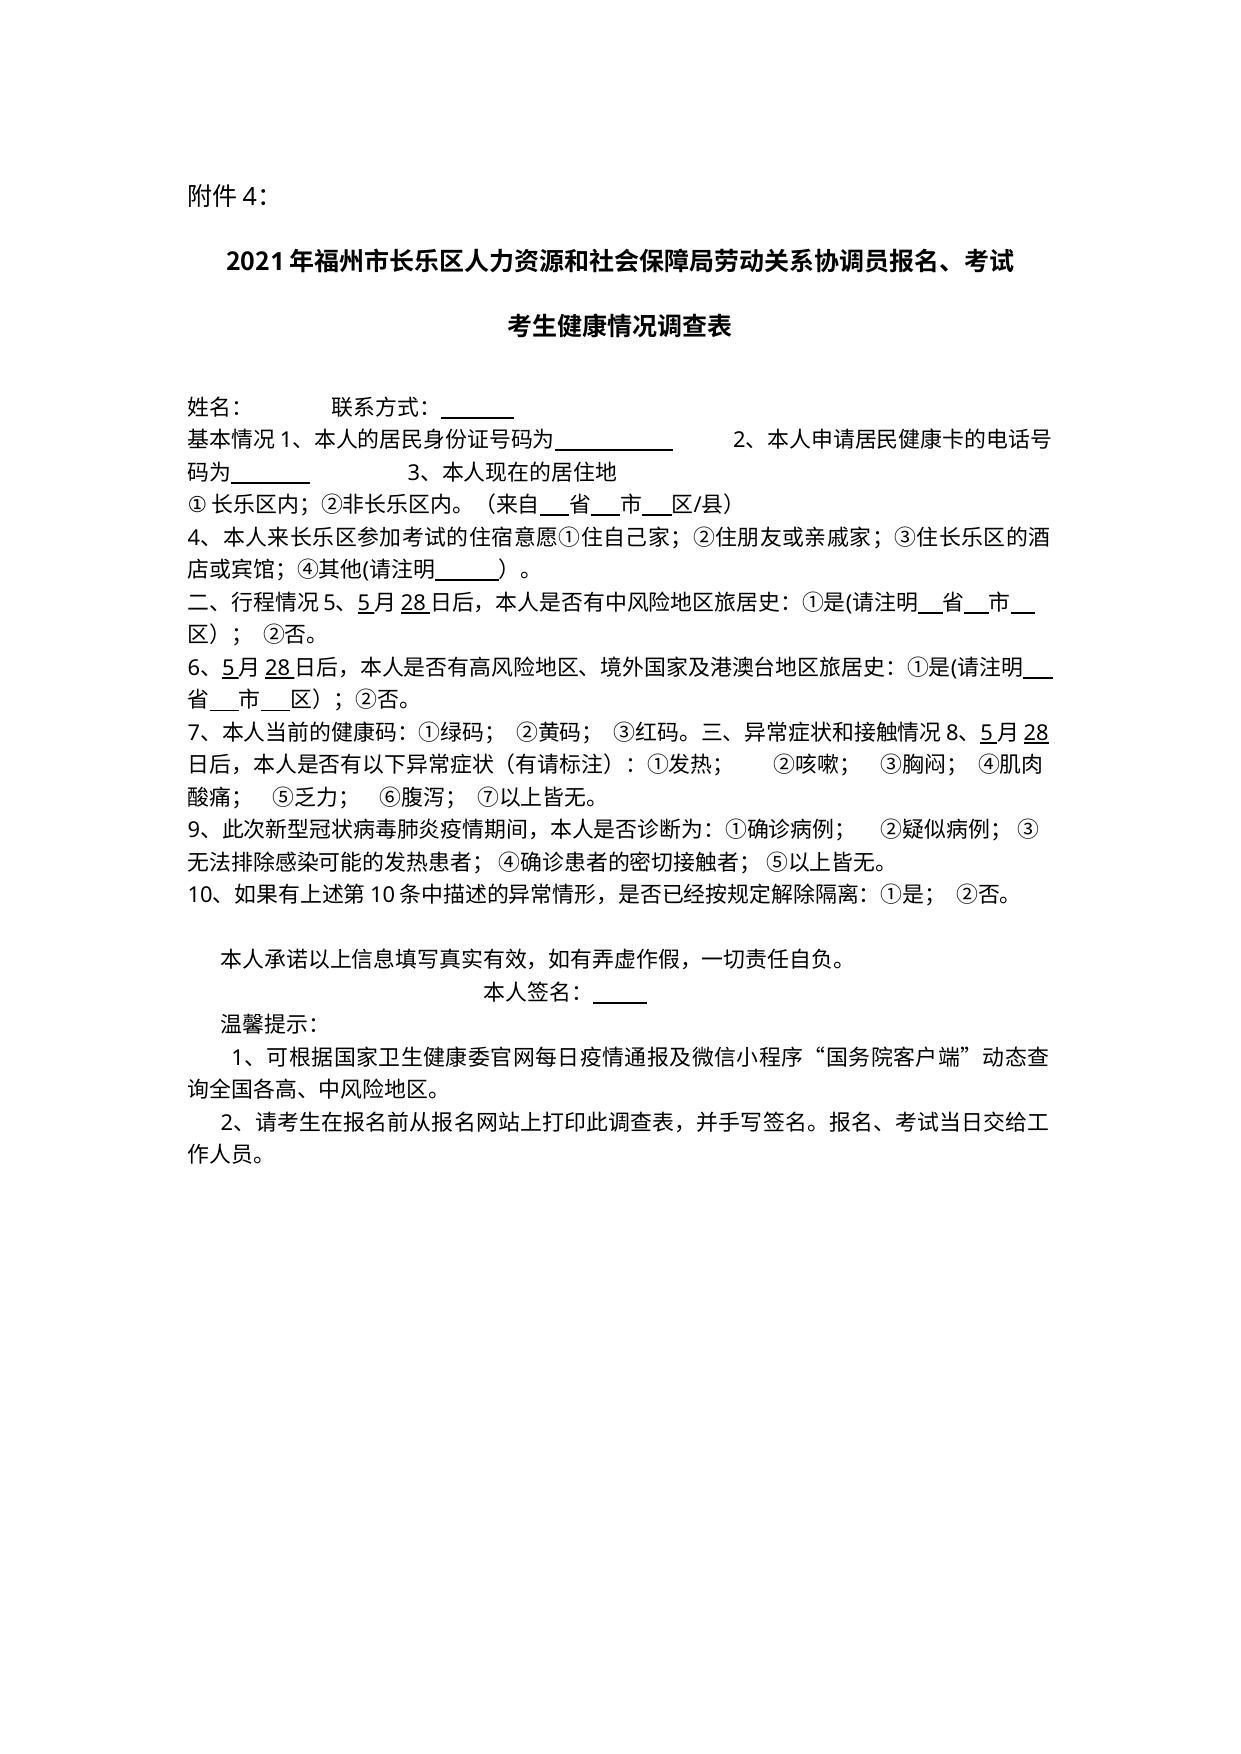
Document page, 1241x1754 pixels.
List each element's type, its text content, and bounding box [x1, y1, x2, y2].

text 4、本人来长乐区参加考试的住宿意愿①住自己家；②住朋友或亲戚家；③住长乐区的酒店或宾馆；④其他(请注明 ）。 [187, 519, 1053, 584]
text ①长乐区内；②非长乐区内。（来自 省 市 区/县） [187, 487, 1053, 519]
text 二、行程情况5、5月28日后，本人是否有中风险地区旅居史：①是(请注明 省 市 区）； ②否。 [187, 584, 1053, 649]
text 本人签名： [187, 974, 1053, 1007]
text 7、本人当前的健康码：①绿码； ②黄码； ③红码。三、异常症状和接触情况8、5月28日后，本人是否有以下异常症状（有请标注）：①发热； ②咳嗽； ③胸闷； ④肌肉酸痛； ⑤乏力； ⑥腹泻； ⑦以上皆无。 [187, 714, 1053, 812]
text 6、5月28日后，本人是否有高风险地区、境外国家及港澳台地区旅居史：①是(请注明 省 市 区）；②否。 [187, 649, 1053, 714]
text 基本情况1、本人的居民身份证号码为 2、本人申请居民健康卡的电话号码为 3、本人现在的居住地 [187, 422, 1053, 487]
list 1、可根据国家卫生健康委官网每日疫情通报及微信小程序“国务院客户端”动态查询全国各高、中风险地区。 [187, 1039, 1053, 1104]
text 本人承诺以上信息填写真实有效，如有弄虚作假，一切责任自负。 [187, 942, 1053, 974]
text 2021年福州市长乐区人力资源和社会保障局劳动关系协调员报名、考试 考生健康情况调查表 [187, 227, 1053, 357]
text 9、此次新型冠状病毒肺炎疫情期间，本人是否诊断为：①确诊病例； ②疑似病例； ③无法排除感染可能的发热患者； ④确诊患者的密切接触者； ⑤以上皆无。 [187, 812, 1053, 877]
text 2、请考生在报名前从报名网站上打印此调查表，并手写签名。报名、考试当日交给工作人员。 [187, 1104, 1053, 1169]
text 10、如果有上述第10条中描述的异常情形，是否已经按规定解除隔离：①是； ②否。 [187, 877, 1053, 909]
text 温馨提示： [187, 1007, 1053, 1039]
text 姓名： 联系方式： [187, 389, 1053, 422]
text 附件4： [187, 162, 1053, 227]
